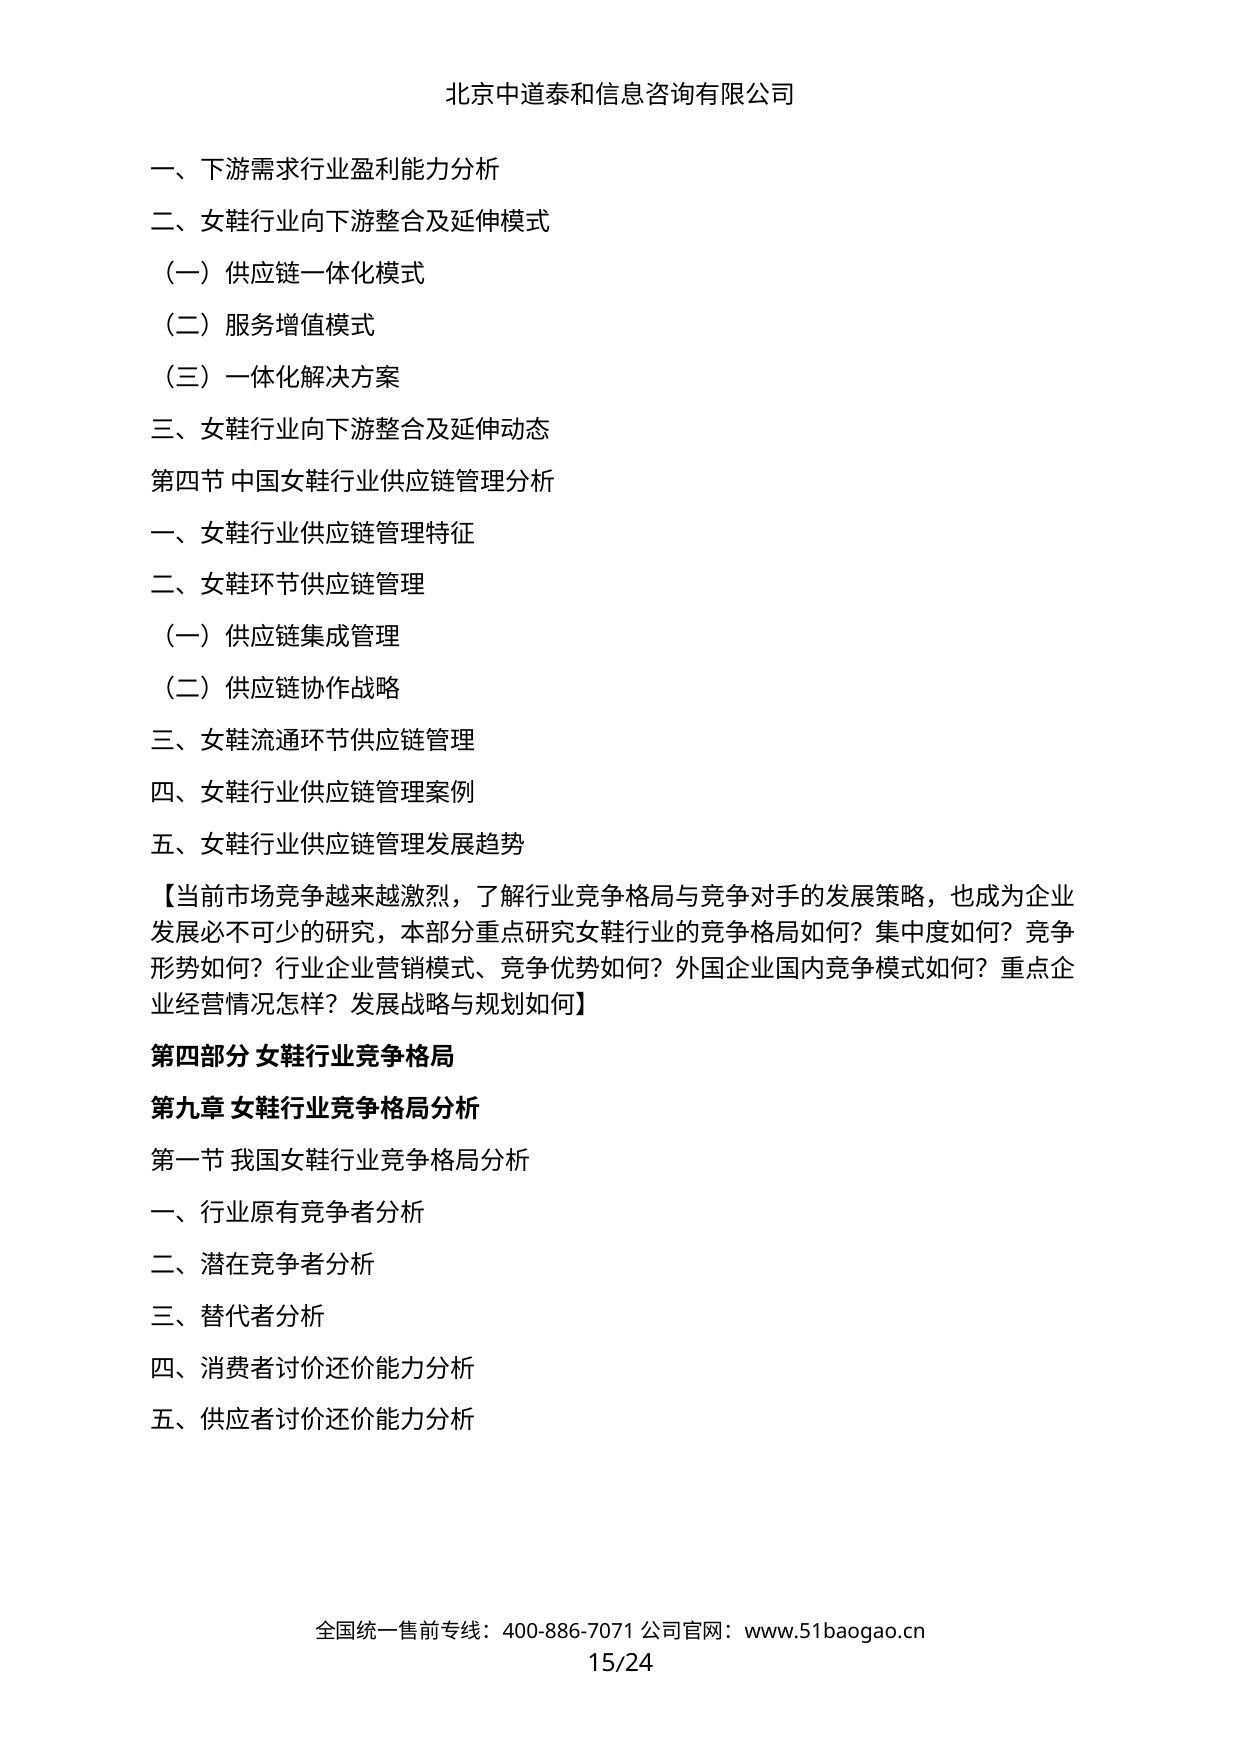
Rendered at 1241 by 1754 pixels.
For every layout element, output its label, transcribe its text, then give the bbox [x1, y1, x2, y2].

text （三）一体化解决方案 [150, 357, 1090, 394]
text （一）供应链一体化模式 [150, 254, 1090, 290]
text 第一节 我国女鞋行业竞争格局分析 [150, 1141, 1090, 1177]
text 一、下游需求行业盈利能力分析 [150, 150, 1090, 186]
text 【当前市场竞争越来越激烈，了解行业竞争格局与竞争对手的发展策略，也成为企业发展必不可少的研究，本部分重点研究女鞋行业的竞争格局如何？集中度如何？竞争形势如何？行业企业营销模式、竞争优势如何？外国企业国内竞争模式如何？重点企业经营情况怎样？发展战略与规划如何】 [150, 876, 1090, 1021]
text 三、女鞋行业向下游整合及延伸动态 [150, 409, 1090, 446]
text 一、女鞋行业供应链管理特征 [150, 513, 1090, 549]
text （二）服务增值模式 [150, 306, 1090, 342]
text （二）供应链协作战略 [150, 669, 1090, 705]
text 二、潜在竞争者分析 [150, 1244, 1090, 1281]
text 三、女鞋流通环节供应链管理 [150, 721, 1090, 757]
text （一）供应链集成管理 [150, 617, 1090, 653]
text 第四部分 女鞋行业竞争格局 [150, 1037, 1090, 1073]
text 第九章 女鞋行业竞争格局分析 [150, 1089, 1090, 1125]
text 四、消费者讨价还价能力分析 [150, 1348, 1090, 1384]
text 三、替代者分析 [150, 1296, 1090, 1332]
text 第四节 中国女鞋行业供应链管理分析 [150, 461, 1090, 497]
text 五、供应者讨价还价能力分析 [150, 1400, 1090, 1436]
text 二、女鞋行业向下游整合及延伸模式 [150, 202, 1090, 238]
text 二、女鞋环节供应链管理 [150, 565, 1090, 601]
text 五、女鞋行业供应链管理发展趋势 [150, 824, 1090, 861]
text 四、女鞋行业供应链管理案例 [150, 772, 1090, 809]
text 一、行业原有竞争者分析 [150, 1192, 1090, 1229]
